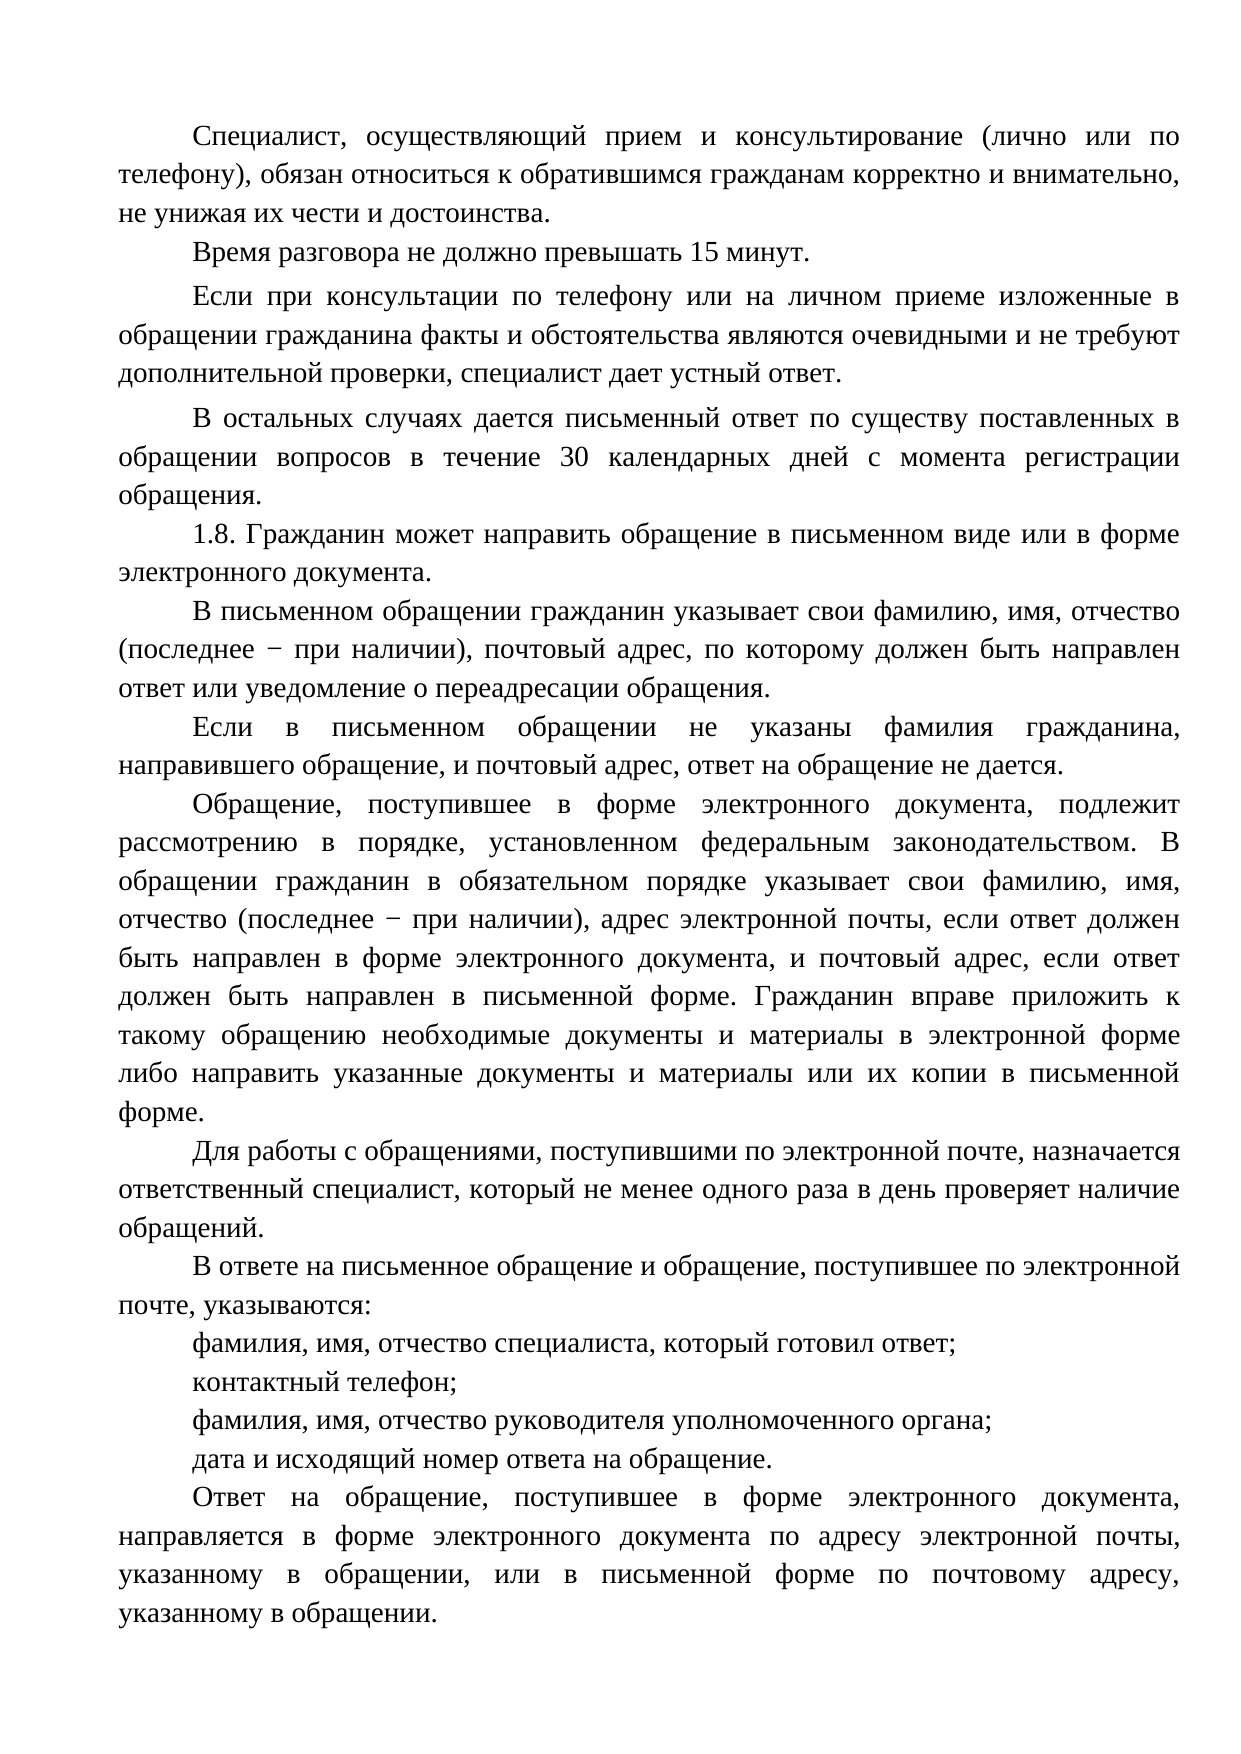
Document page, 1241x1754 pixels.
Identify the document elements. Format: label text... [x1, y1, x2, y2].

text В остальных случаях дается письменный ответ по существу поставленных в обращении вопросов в течение 30 календарных дней с момента регистрации обращения. [118, 400, 1181, 511]
text 1.8. Гражданин может направить обращение в письменном виде или в форме электронного документа. [118, 516, 1181, 588]
text В письменном обращении гражданин указывает свои фамилию, имя, отчество (последнее − при наличии), почтовый адрес, по которому должен быть направлен ответ или уведомление о переадресации обращения. [118, 593, 1181, 704]
text Время разговора не должно превышать 15 минут. [118, 234, 1181, 267]
text Ответ на обращение, поступившее в форме электронного документа, направляется в форме электронного документа по адресу электронной почты, указанному в обращении, или в письменной форме по почтовому адресу, указанному в обращении. [118, 1479, 1181, 1629]
text контактный телефон; [118, 1364, 1181, 1397]
text В ответе на письменное обращение и обращение, поступившее по электронной почте, указываются: [118, 1248, 1181, 1320]
text фамилия, имя, отчество руководителя уполномоченного органа; [118, 1402, 1181, 1436]
text Если при консультации по телефону или на личном приеме изложенные в обращении гражданина факты и обстоятельства являются очевидными и не требуют дополнительной проверки, специалист дает устный ответ. [118, 278, 1181, 389]
text Обращение, поступившее в форме электронного документа, подлежит рассмотрению в порядке, установленном федеральным законодательством. В обращении гражданин в обязательном порядке указывает свои фамилию, имя, отчество (последнее − при наличии), адрес электронной почты, если ответ должен быть направлен в форме электронного документа, и почтовый адрес, если ответ должен быть направлен в письменной форме. Гражданин вправе приложить к такому обращению необходимые документы и материалы в электронной форме либо направить указанные документы и материалы или их копии в письменной форме. [118, 786, 1181, 1128]
text Если в письменном обращении не указаны фамилия гражданина, направившего обращение, и почтовый адрес, ответ на обращение не дается. [118, 709, 1181, 781]
text Для работы с обращениями, поступившими по электронной почте, назначается ответственный специалист, который не менее одного раза в день проверяет наличие обращений. [118, 1133, 1181, 1243]
text Специалист, осуществляющий прием и консультирование (лично или по телефону), обязан относиться к обратившимся гражданам корректно и внимательно, не унижая их чести и достоинства. [118, 118, 1181, 229]
text дата и исходящий номер ответа на обращение. [118, 1441, 1181, 1474]
text фамилия, имя, отчество специалиста, который готовил ответ; [118, 1325, 1181, 1359]
